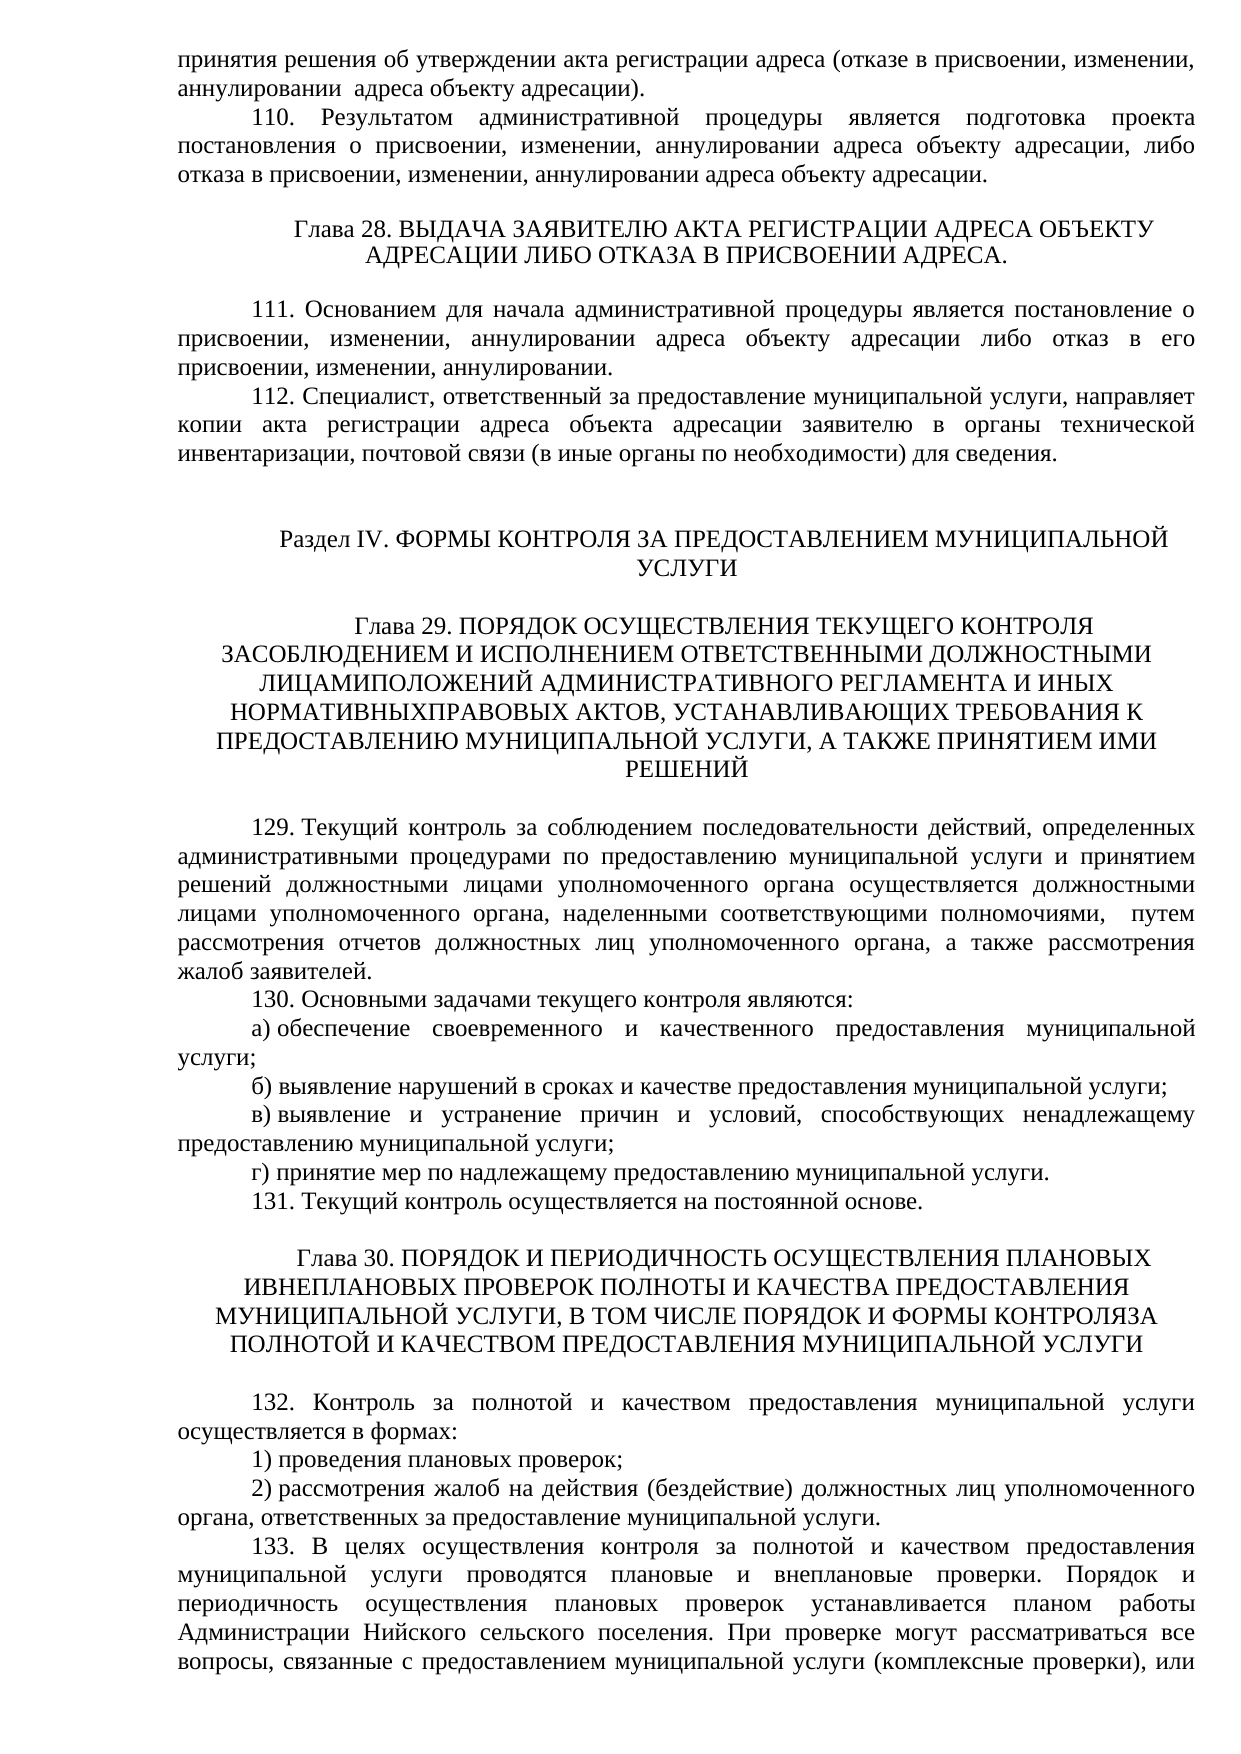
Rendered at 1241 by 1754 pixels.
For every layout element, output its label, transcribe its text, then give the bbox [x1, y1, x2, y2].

text 112. Специалист, ответственный за предоставление муниципальной услуги, направляет копии акта регистрации адреса объекта адресации заявителю в органы технической инвентаризации, почтовой связи (в иные органы по необходимости) для сведения. [177, 381, 1196, 467]
text Глава 29. ПОРЯДОК ОСУЩЕСТВЛЕНИЯ ТЕКУЩЕГО КОНТРОЛЯ ЗАСОБЛЮДЕНИЕМ И ИСПОЛНЕНИЕМ ОТВЕТСТВЕННЫМИ ДОЛЖНОСТНЫМИ ЛИЦАМИПОЛОЖЕНИЙ АДМИНИСТРАТИВНОГО РЕГЛАМЕНТА И ИНЫХ НОРМАТИВНЫХПРАВОВЫХ АКТОВ, УСТАНАВЛИВАЮЩИХ ТРЕБОВАНИЯ К ПРЕДОСТАВЛЕНИЮ МУНИЦИПАЛЬНОЙ УСЛУГИ, А ТАКЖЕ ПРИНЯТИЕМ ИМИ РЕШЕНИЙ [177, 611, 1196, 783]
text в) выявление и устранение причин и условий, способствующих ненадлежащему предоставлению муниципальной услуги; [177, 1099, 1196, 1157]
text 132. Контроль за полнотой и качеством предоставления муниципальной услуги осуществляется в формах: [177, 1387, 1196, 1444]
text а) обеспечение своевременного и качественного предоставления муниципальной услуги; [177, 1013, 1196, 1071]
text 130. Основными задачами текущего контроля являются: [177, 984, 1196, 1013]
text 129. Текущий контроль за соблюдением последовательности действий, определенных административными процедурами по предоставлению муниципальной услуги и принятием решений должностными лицами уполномоченного органа осуществляется должностными лицами уполномоченного органа, наделенными соответствующими полномочиями, путем рассмотрения отчетов должностных лиц уполномоченного органа, а также рассмотрения жалоб заявителей. [177, 812, 1196, 984]
text г) принятие мер по надлежащему предоставлению муниципальной услуги. [177, 1157, 1196, 1186]
text Глава 28. ВЫДАЧА ЗАЯВИТЕЛЮ АКТА РЕГИСТРАЦИИ АДРЕСА ОБЪЕКТУ АДРЕСАЦИИ ЛИБО ОТКАЗА В ПРИСВОЕНИИ АДРЕСА. [177, 217, 1196, 269]
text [177, 44, 1196, 102]
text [177, 1531, 1196, 1674]
text б) выявление нарушений в сроках и качестве предоставления муниципальной услуги; [177, 1071, 1196, 1099]
text 111. Основанием для начала административной процедуры является постановление о присвоении, изменении, аннулировании адреса объекту адресации либо отказ в его присвоении, изменении, аннулировании. [177, 294, 1196, 381]
text 1) проведения плановых проверок; [177, 1444, 1196, 1473]
text 131. Текущий контроль осуществляется на постоянной основе. [177, 1186, 1196, 1214]
text Раздел IV. ФОРМЫ КОНТРОЛЯ ЗА ПРЕДОСТАВЛЕНИЕМ МУНИЦИПАЛЬНОЙ УСЛУГИ [177, 524, 1196, 582]
text Глава 30. ПОРЯДОК И ПЕРИОДИЧНОСТЬ ОСУЩЕСТВЛЕНИЯ ПЛАНОВЫХ ИВНЕПЛАНОВЫХ ПРОВЕРОК ПОЛНОТЫ И КАЧЕСТВА ПРЕДОСТАВЛЕНИЯ МУНИЦИПАЛЬНОЙ УСЛУГИ, В ТОМ ЧИСЛЕ ПОРЯДОК И ФОРМЫ КОНТРОЛЯЗА ПОЛНОТОЙ И КАЧЕСТВОМ ПРЕДОСТАВЛЕНИЯ МУНИЦИПАЛЬНОЙ УСЛУГИ [177, 1243, 1196, 1358]
text 110. Результатом административной процедуры является подготовка проекта постановления о присвоении, изменении, аннулировании адреса объекту адресации, либо отказа в присвоении, изменении, аннулировании адреса объекту адресации. [177, 102, 1196, 188]
text 2) рассмотрения жалоб на действия (бездействие) должностных лиц уполномоченного органа, ответственных за предоставление муниципальной услуги. [177, 1473, 1196, 1531]
